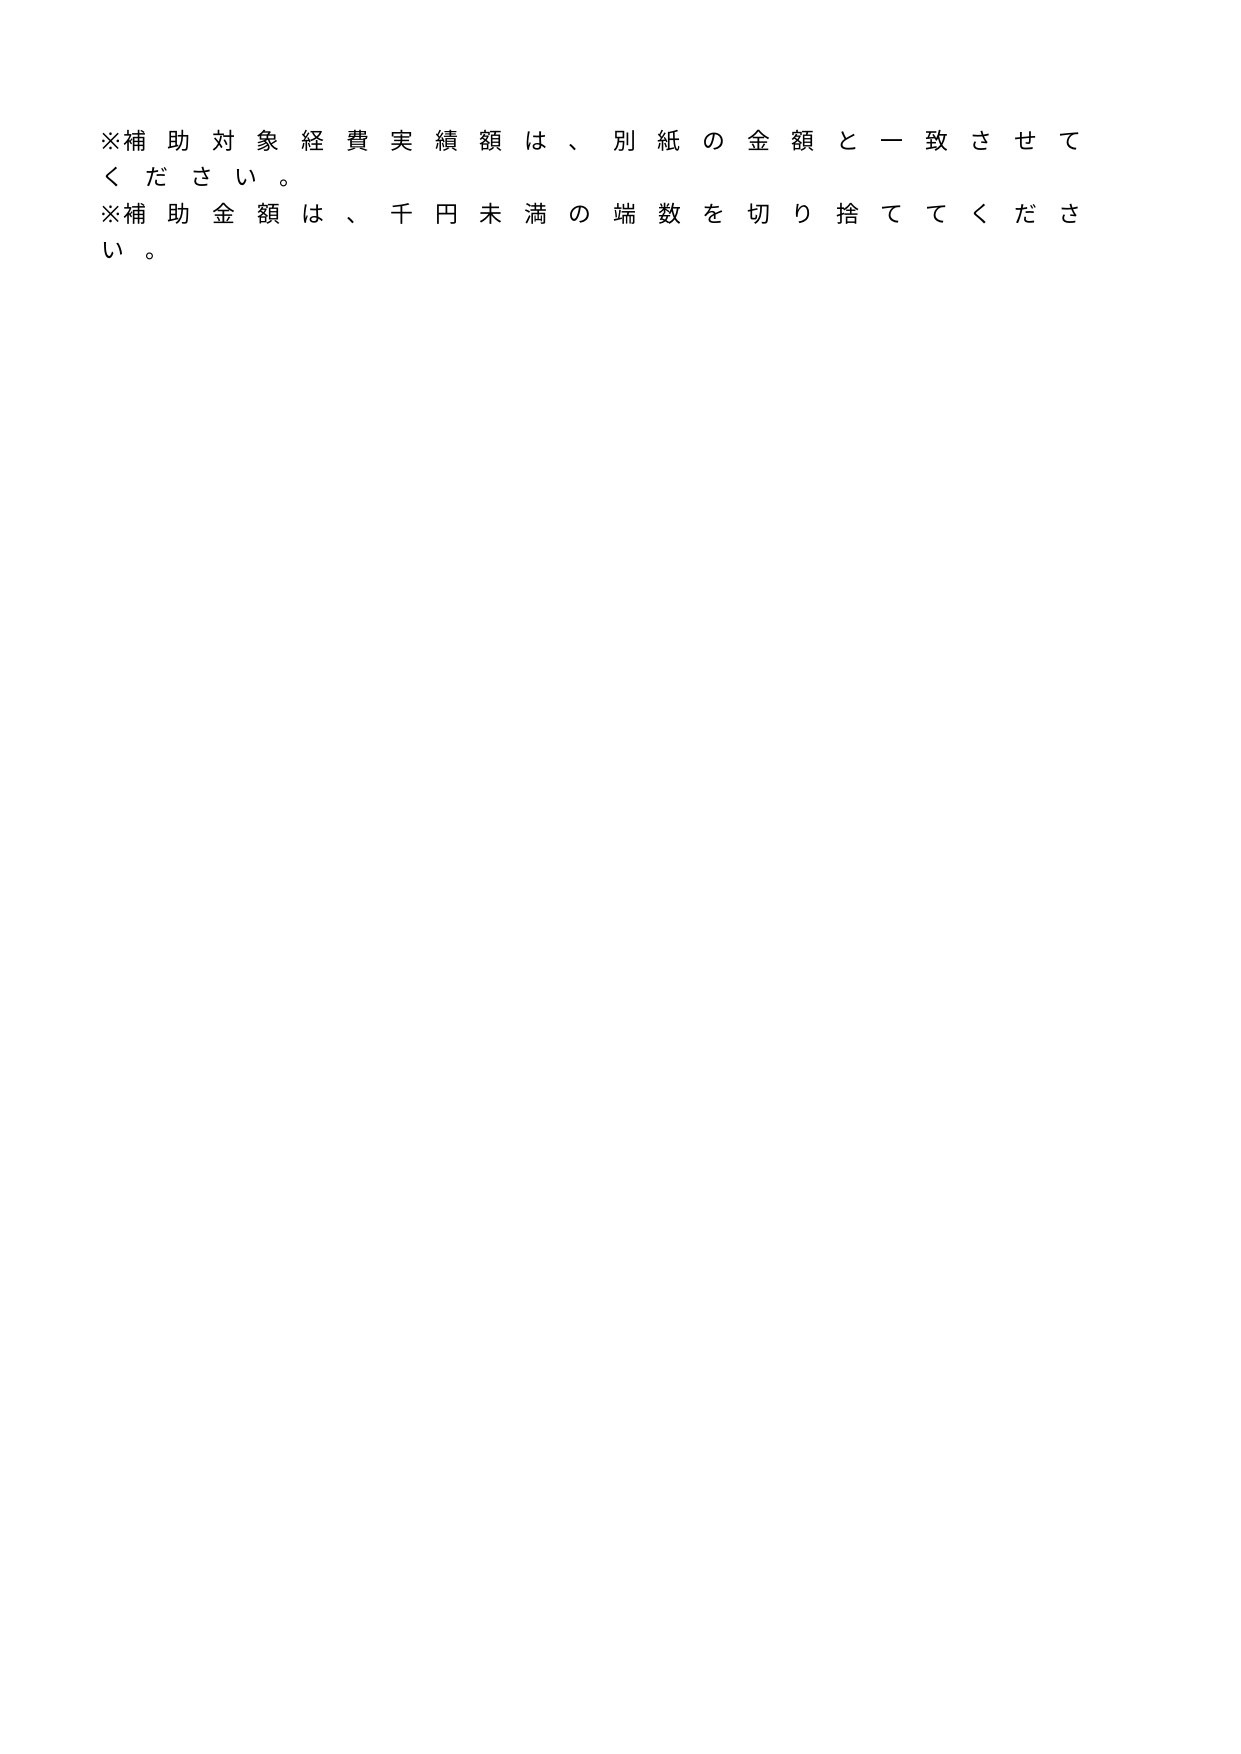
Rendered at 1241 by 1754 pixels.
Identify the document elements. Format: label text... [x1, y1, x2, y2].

text ※補助対象経費実績額は、別紙の金額と一致させてください。 [86, 121, 1126, 194]
text ※補助金額は、千円未満の端数を切り捨ててください。 [86, 194, 1126, 267]
